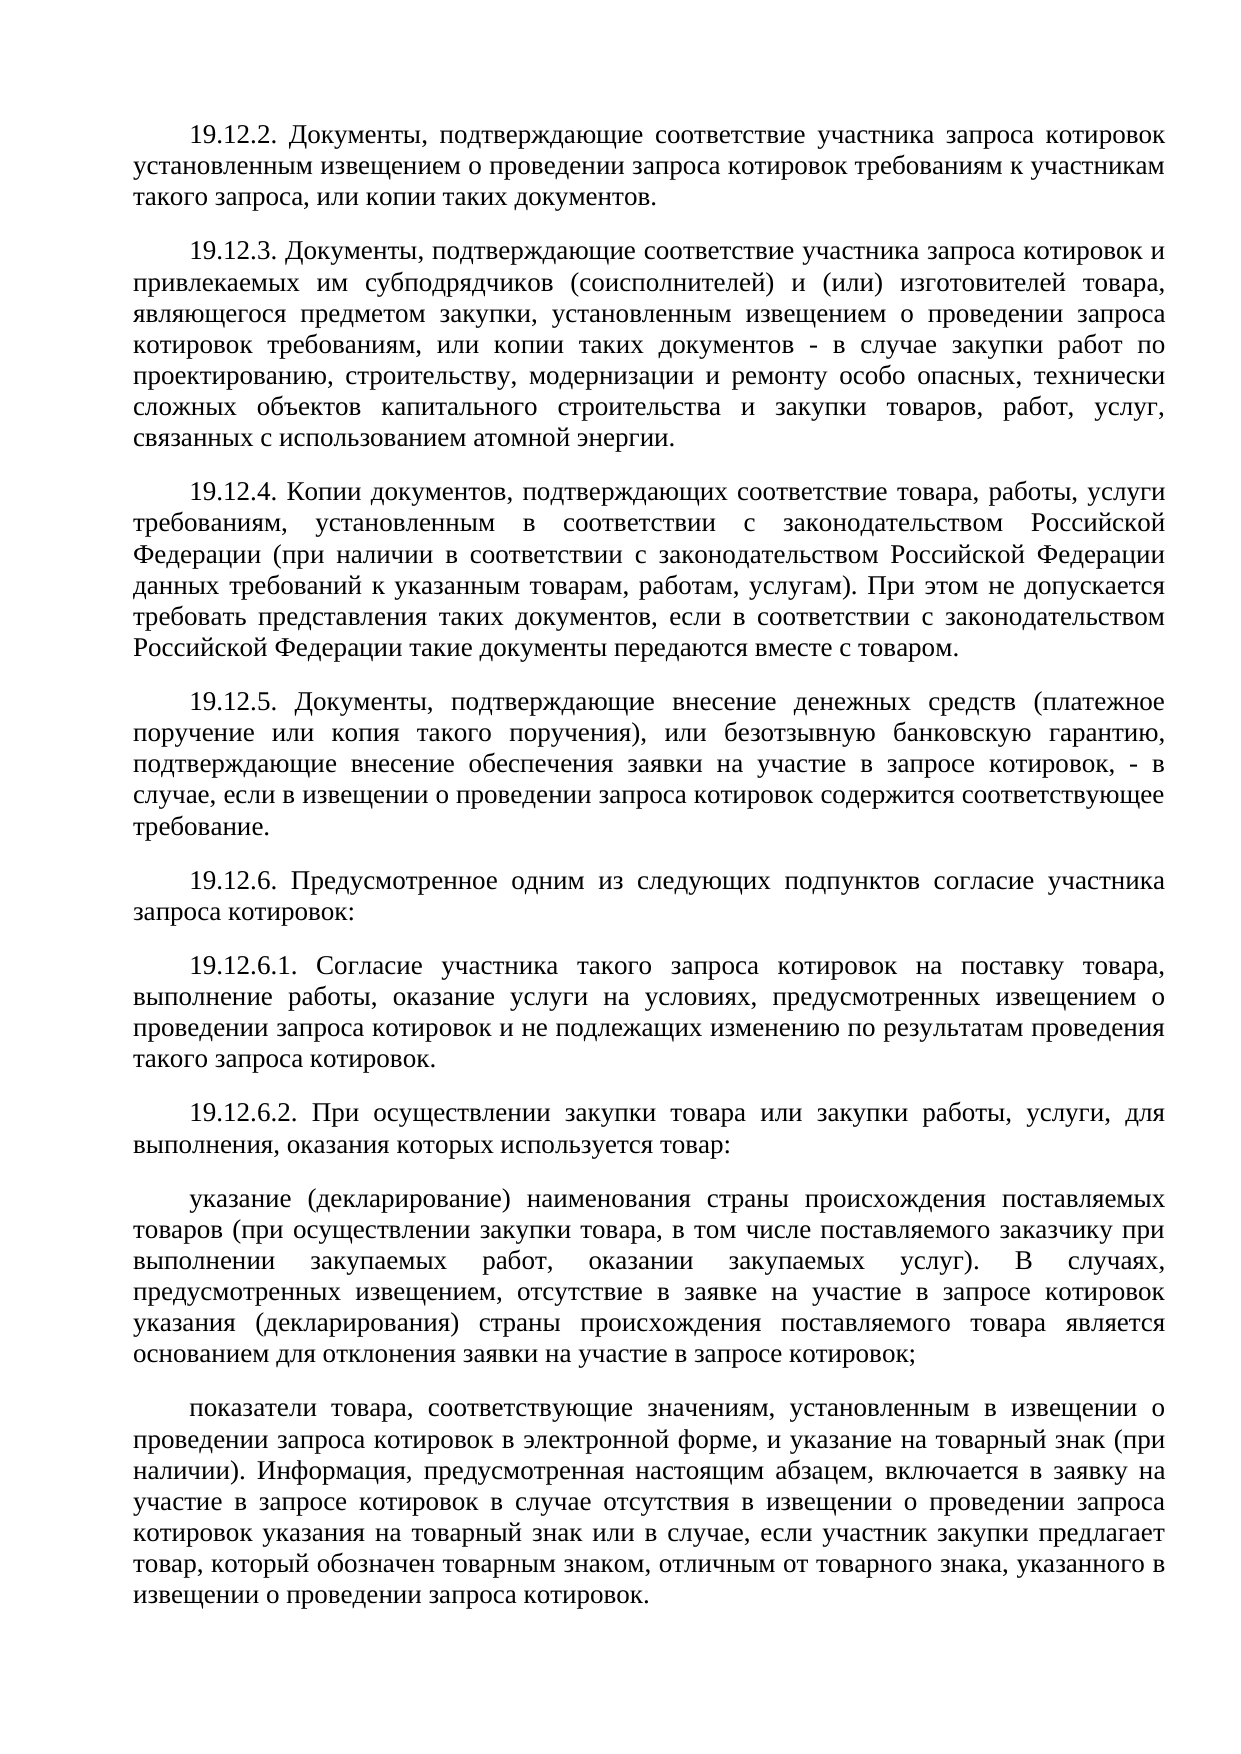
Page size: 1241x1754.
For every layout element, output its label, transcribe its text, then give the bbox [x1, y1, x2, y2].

text 19.12.6. Предусмотренное одним из следующих подпунктов согласие участника запроса котировок: [133, 864, 1167, 926]
text 19.12.6.2. При осуществлении закупки товара или закупки работы, услуги, для выполнения, оказания которых используется товар: [133, 1097, 1167, 1159]
text 19.12.2. Документы, подтверждающие соответствие участника запроса котировок установленным извещением о проведении запроса котировок требованиям к участникам такого запроса, или копии таких документов. [133, 118, 1167, 212]
text 19.12.3. Документы, подтверждающие соответствие участника запроса котировок и привлекаемых им субподрядчиков (соисполнителей) и (или) изготовителей товара, являющегося предметом закупки, установленным извещением о проведении запроса котировок требованиям, или копии таких документов - в случае закупки работ по проектированию, строительству, модернизации и ремонту особо опасных, технически сложных объектов капитального строительства и закупки товаров, работ, услуг, связанных с использованием атомной энергии. [133, 234, 1167, 452]
text указание (декларирование) наименования страны происхождения поставляемых товаров (при осуществлении закупки товара, в том числе поставляемого заказчику при выполнении закупаемых работ, оказании закупаемых услуг). В случаях, предусмотренных извещением, отсутствие в заявке на участие в запросе котировок указания (декларирования) страны происхождения поставляемого товара является основанием для отклонения заявки на участие в запросе котировок; [133, 1182, 1167, 1369]
text 19.12.6.1. Согласие участника такого запроса котировок на поставку товара, выполнение работы, оказание услуги на условиях, предусмотренных извещением о проведении запроса котировок и не подлежащих изменению по результатам проведения такого запроса котировок. [133, 949, 1167, 1074]
text показатели товара, соответствующие значениям, установленным в извещении о проведении запроса котировок в электронной форме, и указание на товарный знак (при наличии). Информация, предусмотренная настоящим абзацем, включается в заявку на участие в запросе котировок в случае отсутствия в извещении о проведении запроса котировок указания на товарный знак или в случае, если участник закупки предлагает товар, который обозначен товарным знаком, отличным от товарного знака, указанного в извещении о проведении запроса котировок. [133, 1392, 1167, 1609]
text 19.12.4. Копии документов, подтверждающих соответствие товара, работы, услуги требованиям, установленным в соответствии с законодательством Российской Федерации (при наличии в соответствии с законодательством Российской Федерации данных требований к указанным товарам, работам, услугам). При этом не допускается требовать представления таких документов, если в соответствии с законодательством Российской Федерации такие документы передаются вместе с товаром. [133, 475, 1167, 662]
text 19.12.5. Документы, подтверждающие внесение денежных средств (платежное поручение или копия такого поручения), или безотзывную банковскую гарантию, подтверждающие внесение обеспечения заявки на участие в запросе котировок, - в случае, если в извещении о проведении запроса котировок содержится соответствующее требование. [133, 685, 1167, 841]
